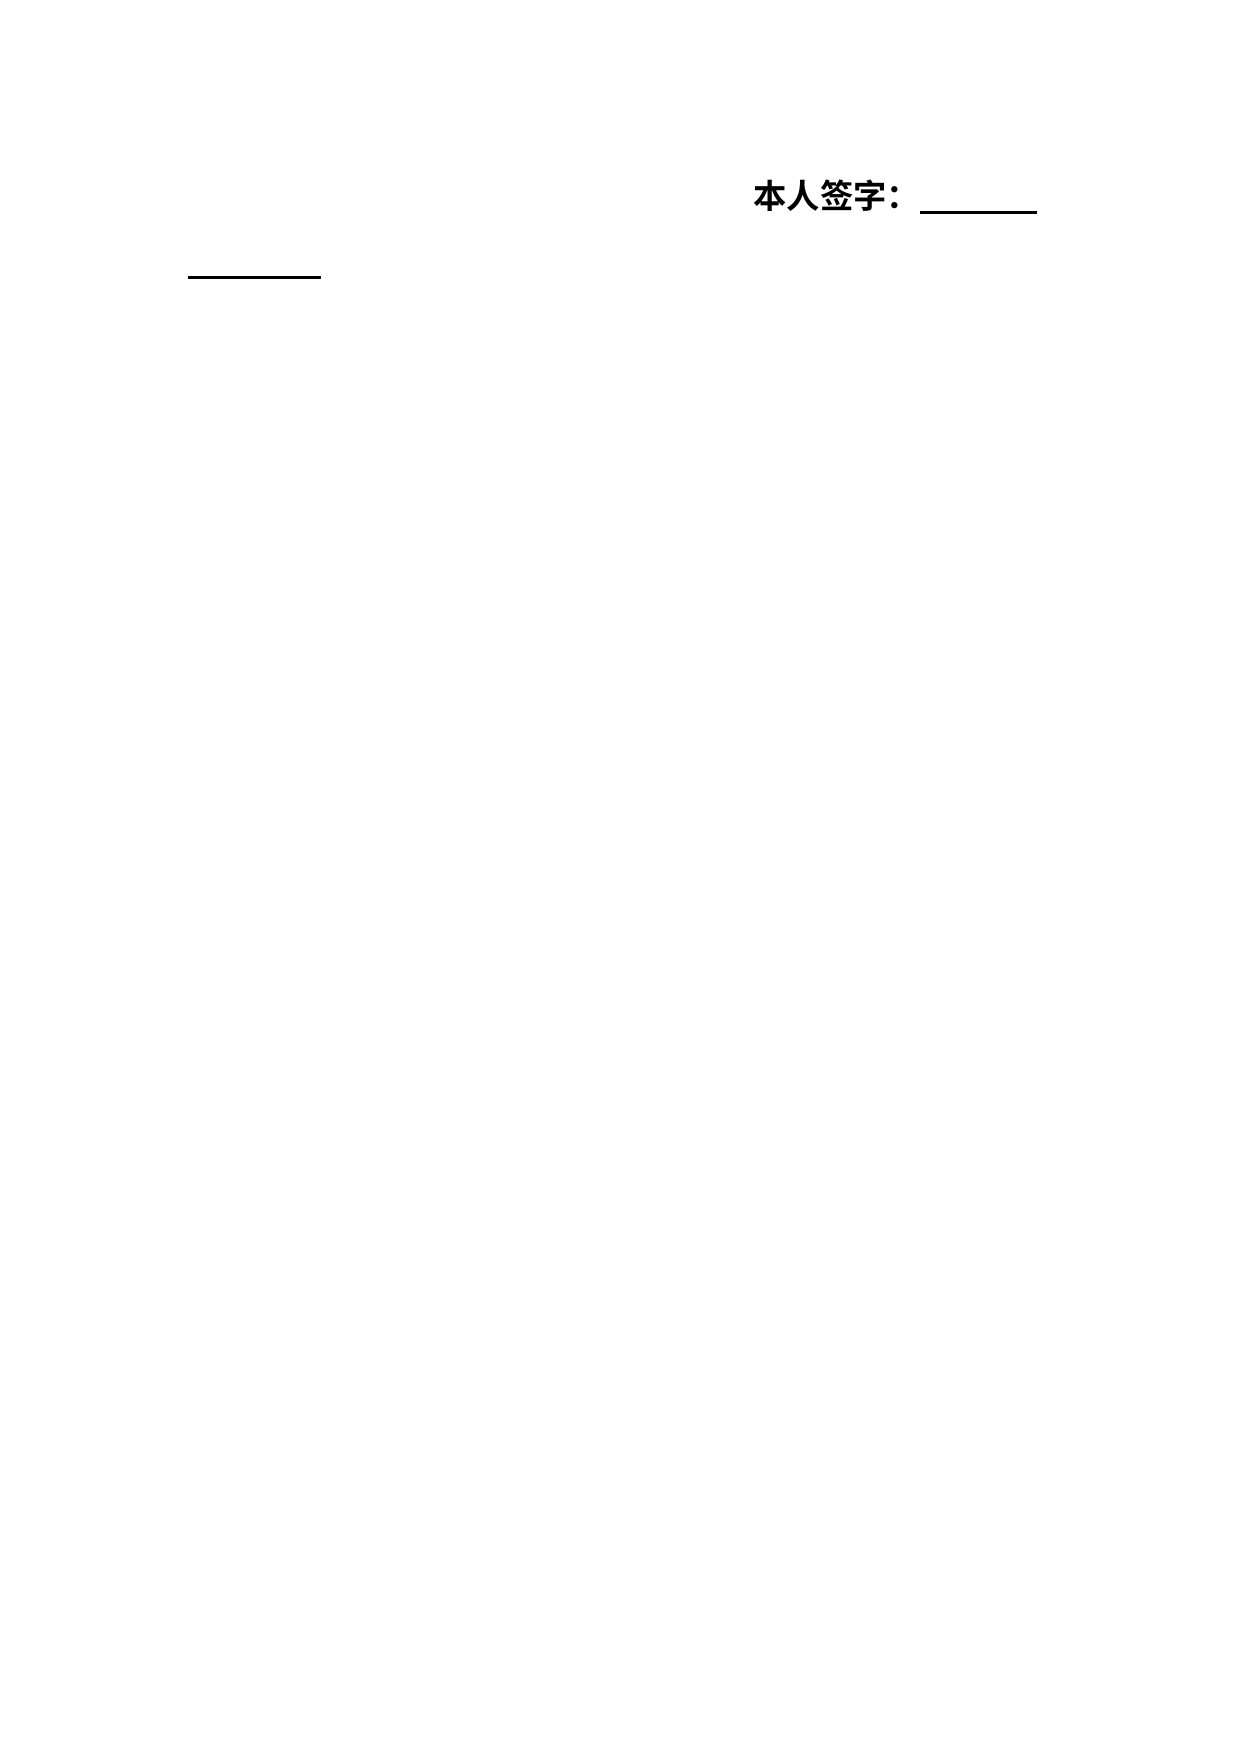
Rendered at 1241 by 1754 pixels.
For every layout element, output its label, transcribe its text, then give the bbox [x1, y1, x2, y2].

text 本人签字： [187, 162, 1053, 292]
